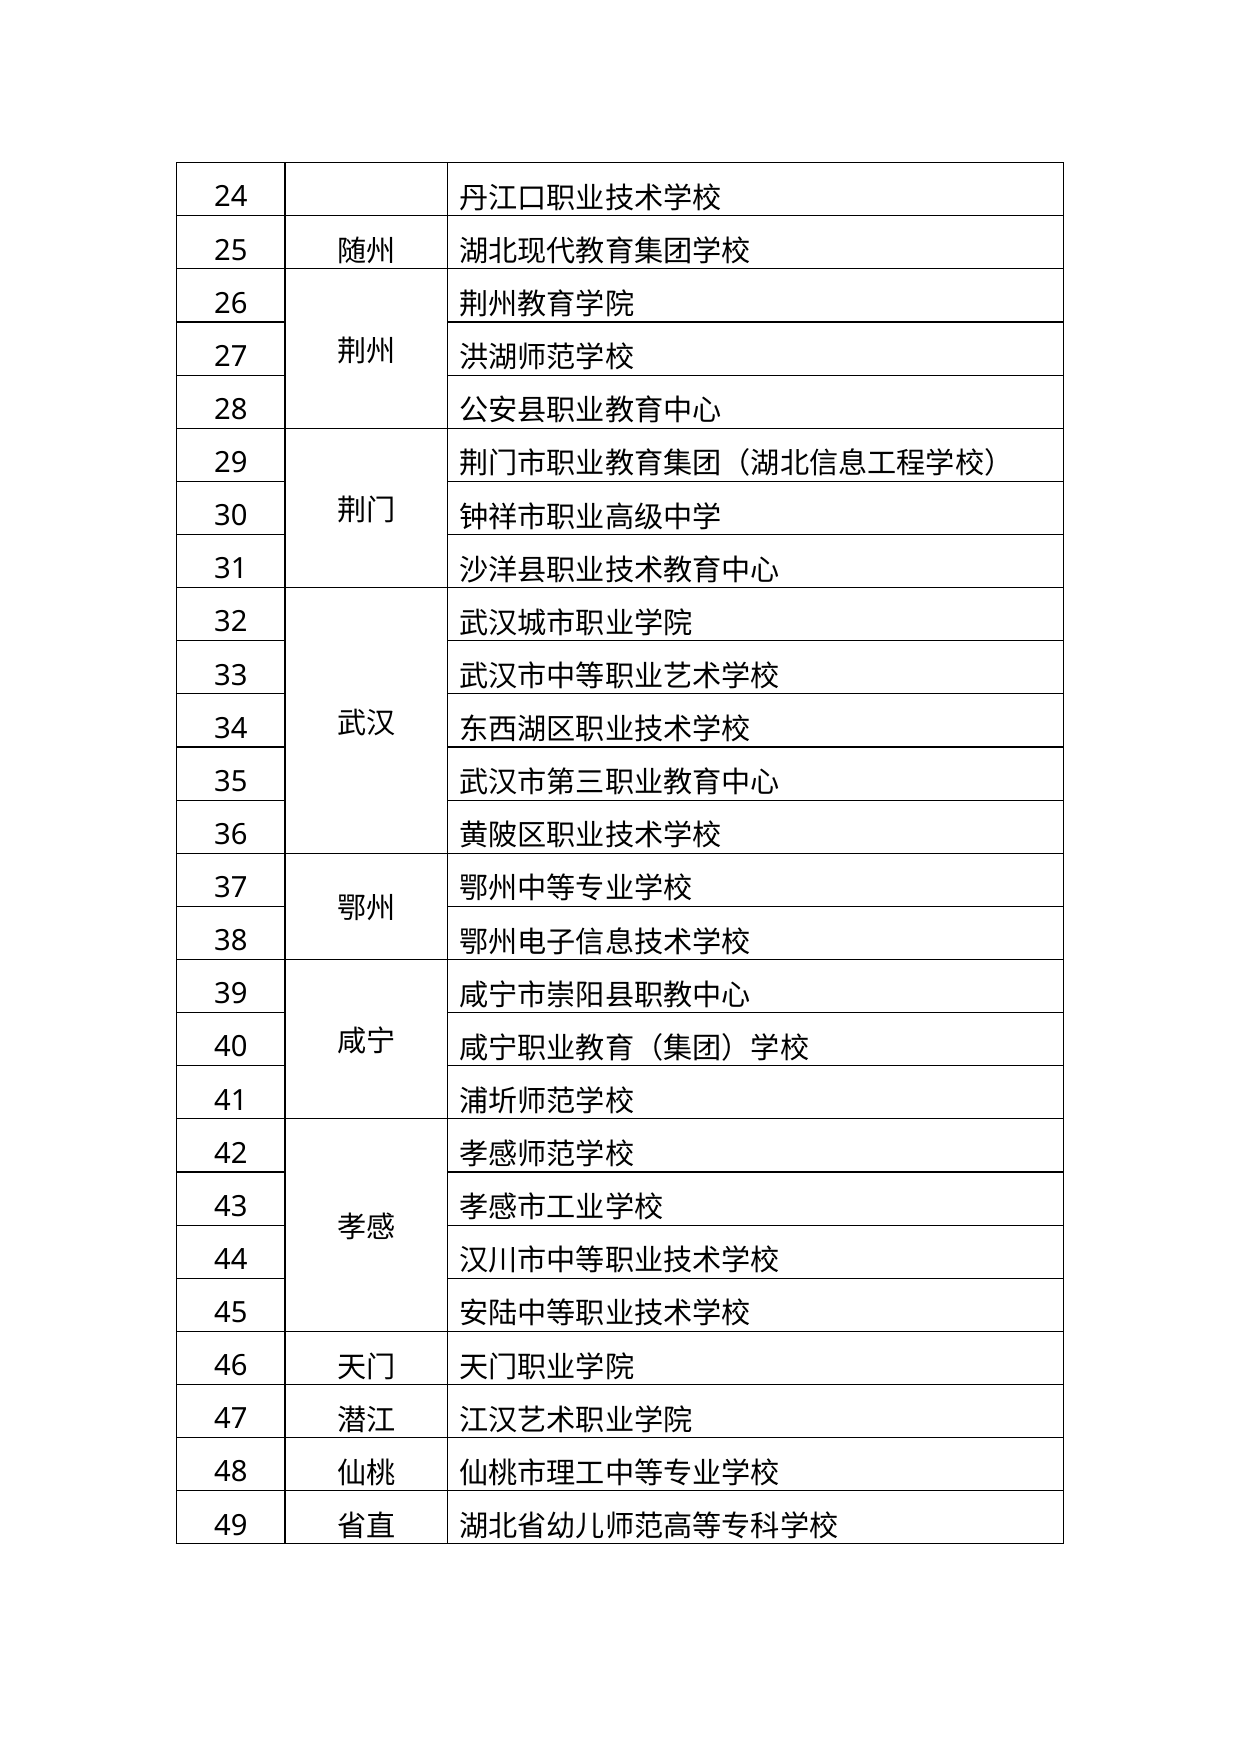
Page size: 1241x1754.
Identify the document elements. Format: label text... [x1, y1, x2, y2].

table_cell 荆州 [286, 269, 447, 428]
table_cell 天门职业学院 [448, 1332, 1063, 1384]
table_cell 26 [177, 269, 284, 321]
table_cell 44 [177, 1226, 284, 1278]
table_cell 41 [177, 1066, 284, 1118]
table_cell 32 [177, 588, 284, 640]
table_cell 潜江 [286, 1385, 447, 1437]
table_cell 江汉艺术职业学院 [448, 1385, 1063, 1437]
table_cell 省直 [286, 1491, 447, 1543]
table_cell 仙桃市理工中等专业学校 [448, 1438, 1063, 1490]
table_cell 鄂州中等专业学校 [448, 854, 1063, 906]
table_cell 武汉城市职业学院 [448, 588, 1063, 640]
table_cell 34 [177, 694, 284, 746]
table_cell 黄陂区职业技术学校 [448, 801, 1063, 853]
table_cell 洪湖师范学校 [448, 323, 1063, 374]
table_cell 武汉市第三职业教育中心 [448, 748, 1063, 799]
table_cell 31 [177, 535, 284, 587]
table_cell 27 [177, 323, 284, 374]
table_cell 鄂州电子信息技术学校 [448, 907, 1063, 959]
table_cell 安陆中等职业技术学校 [448, 1279, 1063, 1331]
table_cell 咸宁市崇阳县职教中心 [448, 960, 1063, 1012]
table_cell 汉川市中等职业技术学校 [448, 1226, 1063, 1278]
table_cell 38 [177, 907, 284, 959]
table_cell 28 [177, 376, 284, 428]
table_cell 36 [177, 801, 284, 853]
table_cell 42 [177, 1119, 284, 1171]
table_cell 25 [177, 216, 284, 268]
table_cell 47 [177, 1385, 284, 1437]
table_cell 45 [177, 1279, 284, 1331]
table_cell 40 [177, 1013, 284, 1065]
table_cell 湖北现代教育集团学校 [448, 216, 1063, 268]
table_cell 丹江口职业技术学校 [448, 163, 1063, 215]
table_cell 孝感 [286, 1119, 447, 1331]
table_cell 24 [177, 163, 284, 215]
table_cell 武汉市中等职业艺术学校 [448, 641, 1063, 693]
table_cell 公安县职业教育中心 [448, 376, 1063, 428]
table_cell 37 [177, 854, 284, 906]
table_cell 39 [177, 960, 284, 1012]
table_cell 咸宁职业教育（集团）学校 [448, 1013, 1063, 1065]
table_cell 49 [177, 1491, 284, 1543]
table_cell 鄂州 [286, 854, 447, 959]
table_cell 48 [177, 1438, 284, 1490]
table_cell 天门 [286, 1332, 447, 1384]
table_cell 随州 [286, 216, 447, 268]
table_cell 湖北省幼儿师范高等专科学校 [448, 1491, 1063, 1543]
table_cell 35 [177, 748, 284, 799]
table_cell 孝感师范学校 [448, 1119, 1063, 1171]
table_cell 29 [177, 429, 284, 481]
table_cell 武汉 [286, 588, 447, 853]
table_cell 沙洋县职业技术教育中心 [448, 535, 1063, 587]
table_cell 30 [177, 482, 284, 534]
table_cell 荆门市职业教育集团（湖北信息工程学校） [448, 429, 1063, 481]
table_cell 东西湖区职业技术学校 [448, 694, 1063, 746]
table_cell 浦圻师范学校 [448, 1066, 1063, 1118]
table_cell 荆州教育学院 [448, 269, 1063, 321]
table_cell 钟祥市职业高级中学 [448, 482, 1063, 534]
table_cell 咸宁 [286, 960, 447, 1118]
table_cell 仙桃 [286, 1438, 447, 1490]
table_cell 荆门 [286, 429, 447, 587]
table_cell 43 [177, 1173, 284, 1224]
table_cell 孝感市工业学校 [448, 1173, 1063, 1224]
table_cell 33 [177, 641, 284, 693]
table_cell 46 [177, 1332, 284, 1384]
